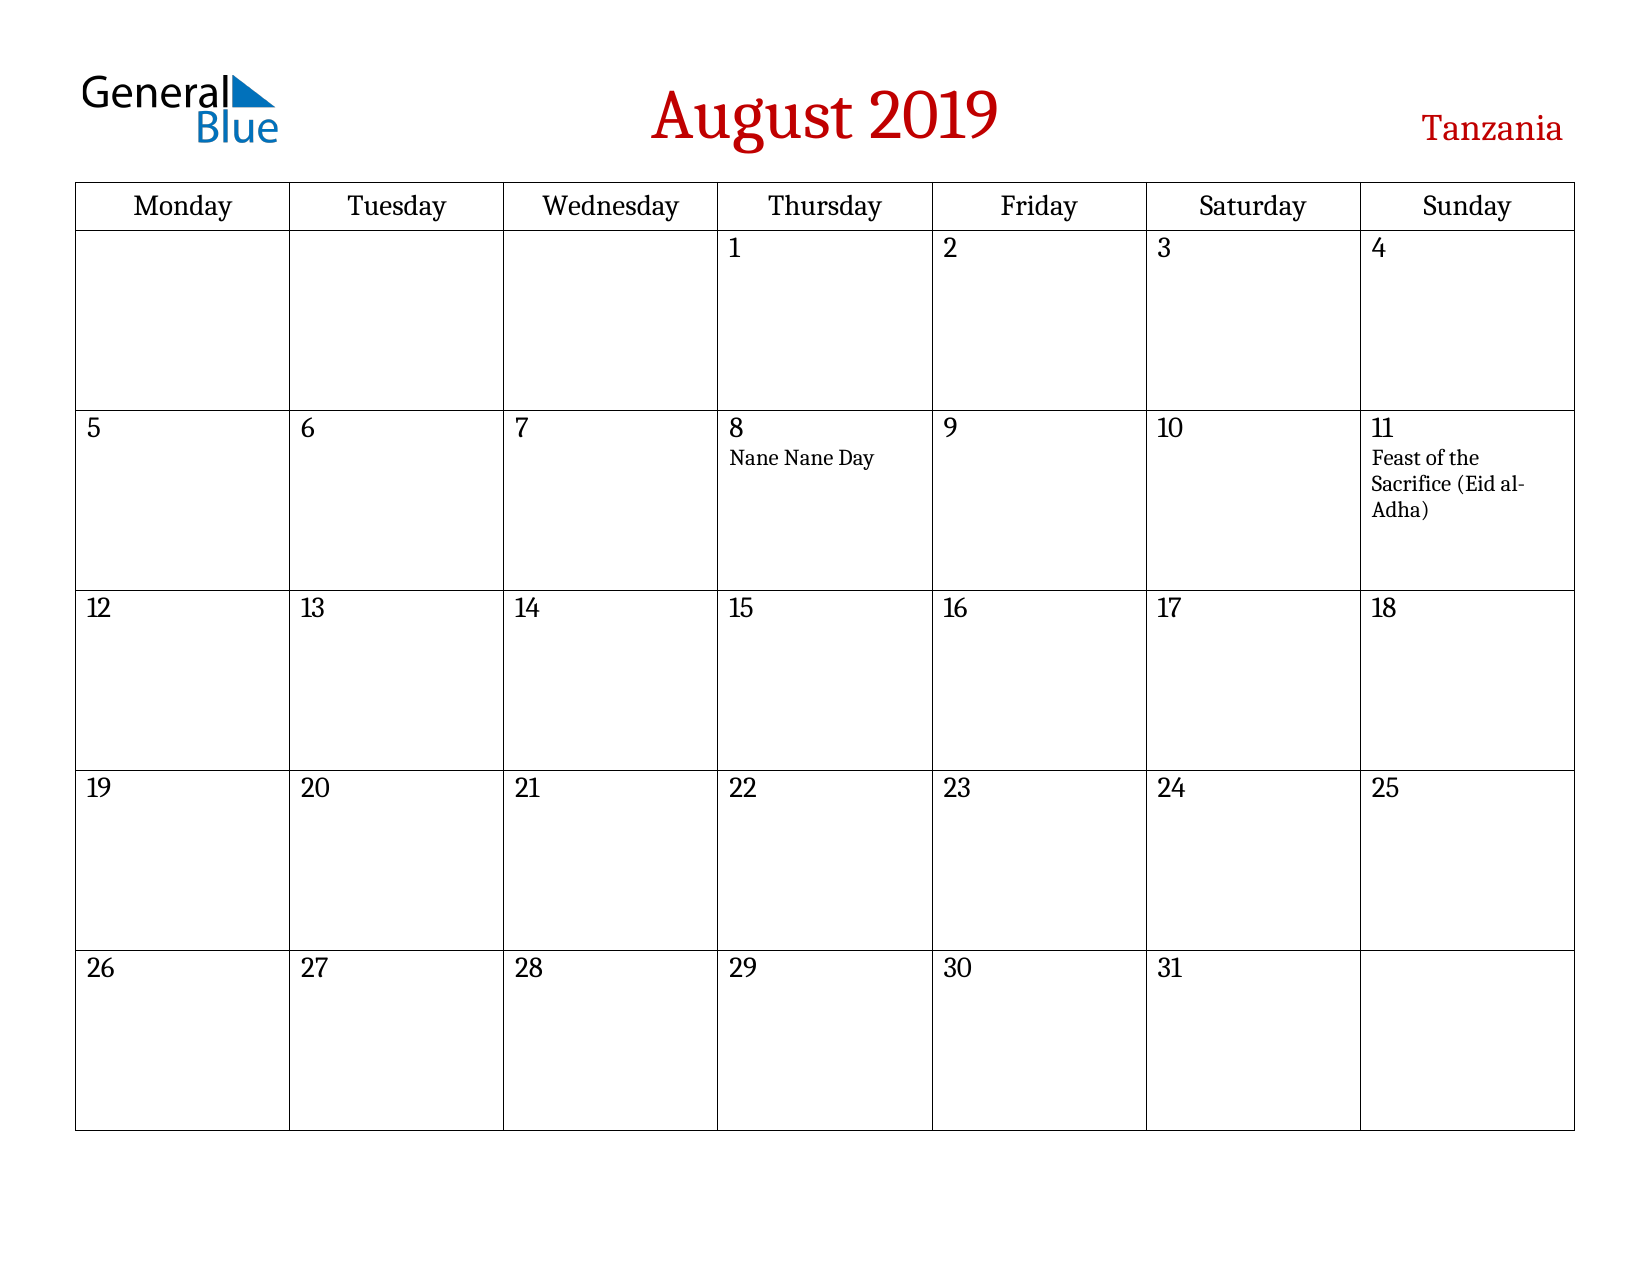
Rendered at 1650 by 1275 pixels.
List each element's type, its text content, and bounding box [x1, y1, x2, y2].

table_cell 17 [1147, 591, 1360, 625]
table_cell [504, 805, 717, 950]
table_cell 19 [76, 771, 289, 805]
table_cell 18 [1361, 591, 1574, 625]
table_cell [718, 265, 932, 410]
table_cell [1147, 805, 1360, 950]
table_cell 14 [504, 591, 717, 625]
table_cell 15 [718, 591, 932, 625]
table_cell 2 [933, 231, 1146, 264]
table_cell 21 [504, 771, 717, 805]
table_cell 20 [290, 771, 503, 805]
table_cell [933, 445, 1146, 590]
table_cell [1361, 265, 1574, 410]
table_cell [1147, 445, 1360, 590]
table_cell [76, 985, 289, 1130]
table_cell Saturday [1147, 183, 1360, 230]
table_cell [933, 805, 1146, 950]
table_cell 25 [1361, 771, 1574, 805]
table_cell Thursday [718, 183, 932, 230]
table_cell 26 [76, 951, 289, 985]
table_cell 29 [718, 951, 932, 985]
table_cell 28 [504, 951, 717, 985]
table_cell Nane Nane Day [718, 445, 932, 590]
table_cell [718, 805, 932, 950]
table_cell 6 [290, 411, 503, 444]
table_cell [504, 445, 717, 590]
table_cell Wednesday [504, 183, 717, 230]
table_cell [76, 231, 289, 264]
table_cell [1147, 265, 1360, 410]
table_cell Feast of the Sacrifice (Eid al-Adha) [1361, 445, 1574, 590]
table_cell [290, 445, 503, 590]
table_cell 31 [1147, 951, 1360, 985]
table_cell [933, 265, 1146, 410]
table_cell 12 [76, 591, 289, 625]
table_header [76, 75, 503, 182]
table_cell [718, 625, 932, 770]
table_cell Friday [933, 183, 1146, 230]
table_cell [718, 985, 932, 1130]
table_cell 24 [1147, 771, 1360, 805]
table_cell [933, 625, 1146, 770]
table_cell 30 [933, 951, 1146, 985]
table_cell 5 [76, 411, 289, 444]
table_cell Monday [76, 183, 289, 230]
table_cell Tuesday [290, 183, 503, 230]
table_cell [1361, 805, 1574, 950]
table_cell Sunday [1361, 183, 1574, 230]
table_cell [504, 265, 717, 410]
table_cell 11 [1361, 411, 1574, 444]
table_cell [76, 805, 289, 950]
table_cell 13 [290, 591, 503, 625]
table_cell [1361, 625, 1574, 770]
table_header August 2019 [504, 75, 1146, 182]
table_cell 3 [1147, 231, 1360, 264]
table_cell [1147, 625, 1360, 770]
table_cell [1361, 985, 1574, 1130]
table_cell [504, 625, 717, 770]
table_cell 7 [504, 411, 717, 444]
table_cell 9 [933, 411, 1146, 444]
table_cell [290, 231, 503, 264]
table_header Tanzania [1146, 75, 1574, 182]
table_cell 10 [1147, 411, 1360, 444]
table_cell [933, 985, 1146, 1130]
table_cell [76, 265, 289, 410]
table_cell 16 [933, 591, 1146, 625]
table_cell [290, 625, 503, 770]
table_cell 22 [718, 771, 932, 805]
table_cell [504, 231, 717, 264]
table_cell [290, 985, 503, 1130]
table_cell [76, 625, 289, 770]
table_cell [290, 265, 503, 410]
table_cell [76, 445, 289, 590]
table_cell 4 [1361, 231, 1574, 264]
table_cell [1361, 951, 1574, 985]
table_cell 23 [933, 771, 1146, 805]
picture [82, 75, 278, 143]
table_cell 8 [718, 411, 932, 444]
table_cell 27 [290, 951, 503, 985]
table_cell 1 [718, 231, 932, 264]
table_cell [1147, 985, 1360, 1130]
table_cell [504, 985, 717, 1130]
table_cell [290, 805, 503, 950]
